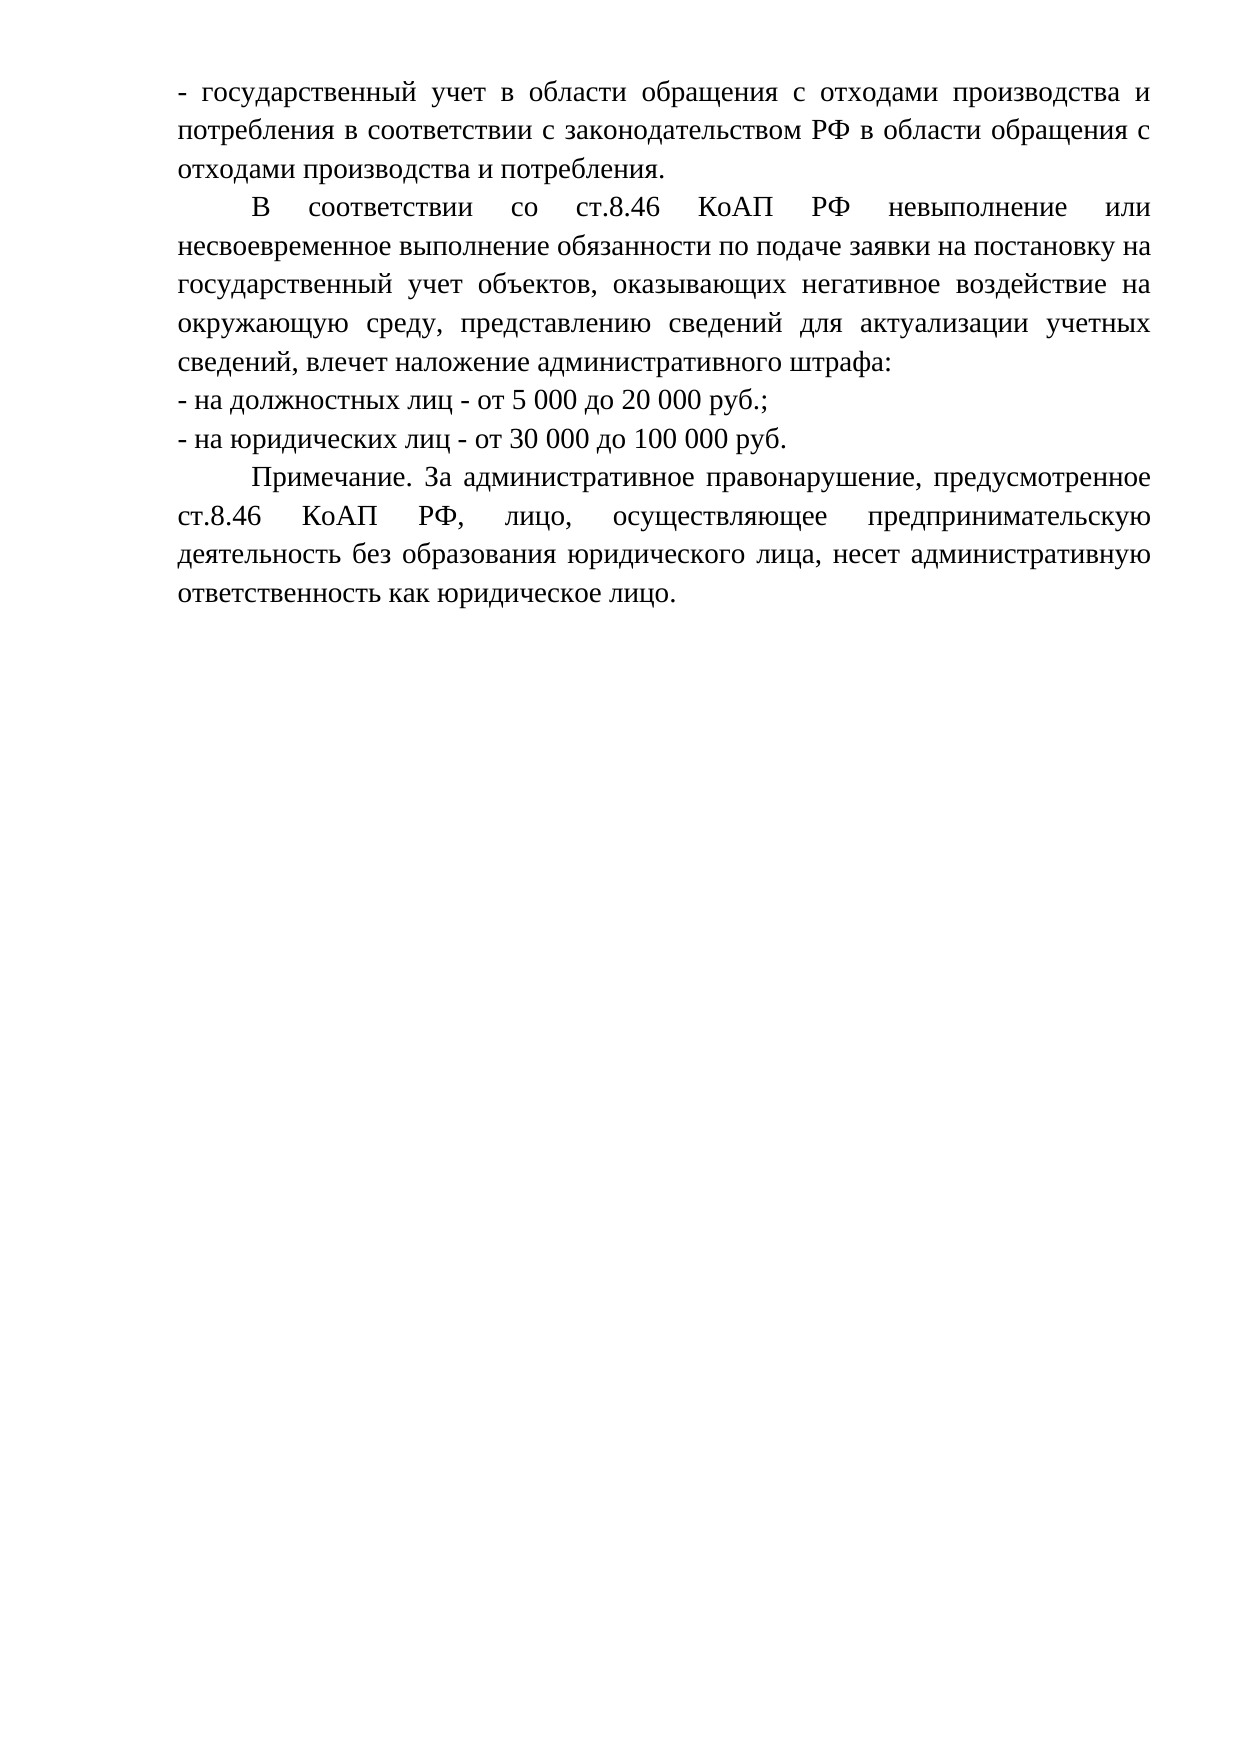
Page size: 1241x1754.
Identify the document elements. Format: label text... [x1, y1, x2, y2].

text - на юридических лиц - от 30 000 до 100 000 руб. [177, 421, 1152, 454]
text - на должностных лиц - от 5 000 до 20 000 руб.; [177, 382, 1152, 416]
text В соответствии со ст.8.46 КоАП РФ невыполнение или несвоевременное выполнение обязанности по подаче заявки на постановку на государственный учет объектов, оказывающих негативное воздействие на окружающую среду, представлению сведений для актуализации учетных сведений, влечет наложение административного штрафа: [177, 189, 1152, 377]
text - государственный учет в области обращения с отходами производства и потребления в соответствии с законодательством РФ в области обращения с отходами производства и потребления. [177, 74, 1152, 184]
text Примечание. За административное правонарушение, предусмотренное ст.8.46 КоАП РФ, лицо, осуществляющее предпринимательскую деятельность без образования юридического лица, несет административную ответственность как юридическое лицо. [177, 459, 1152, 608]
